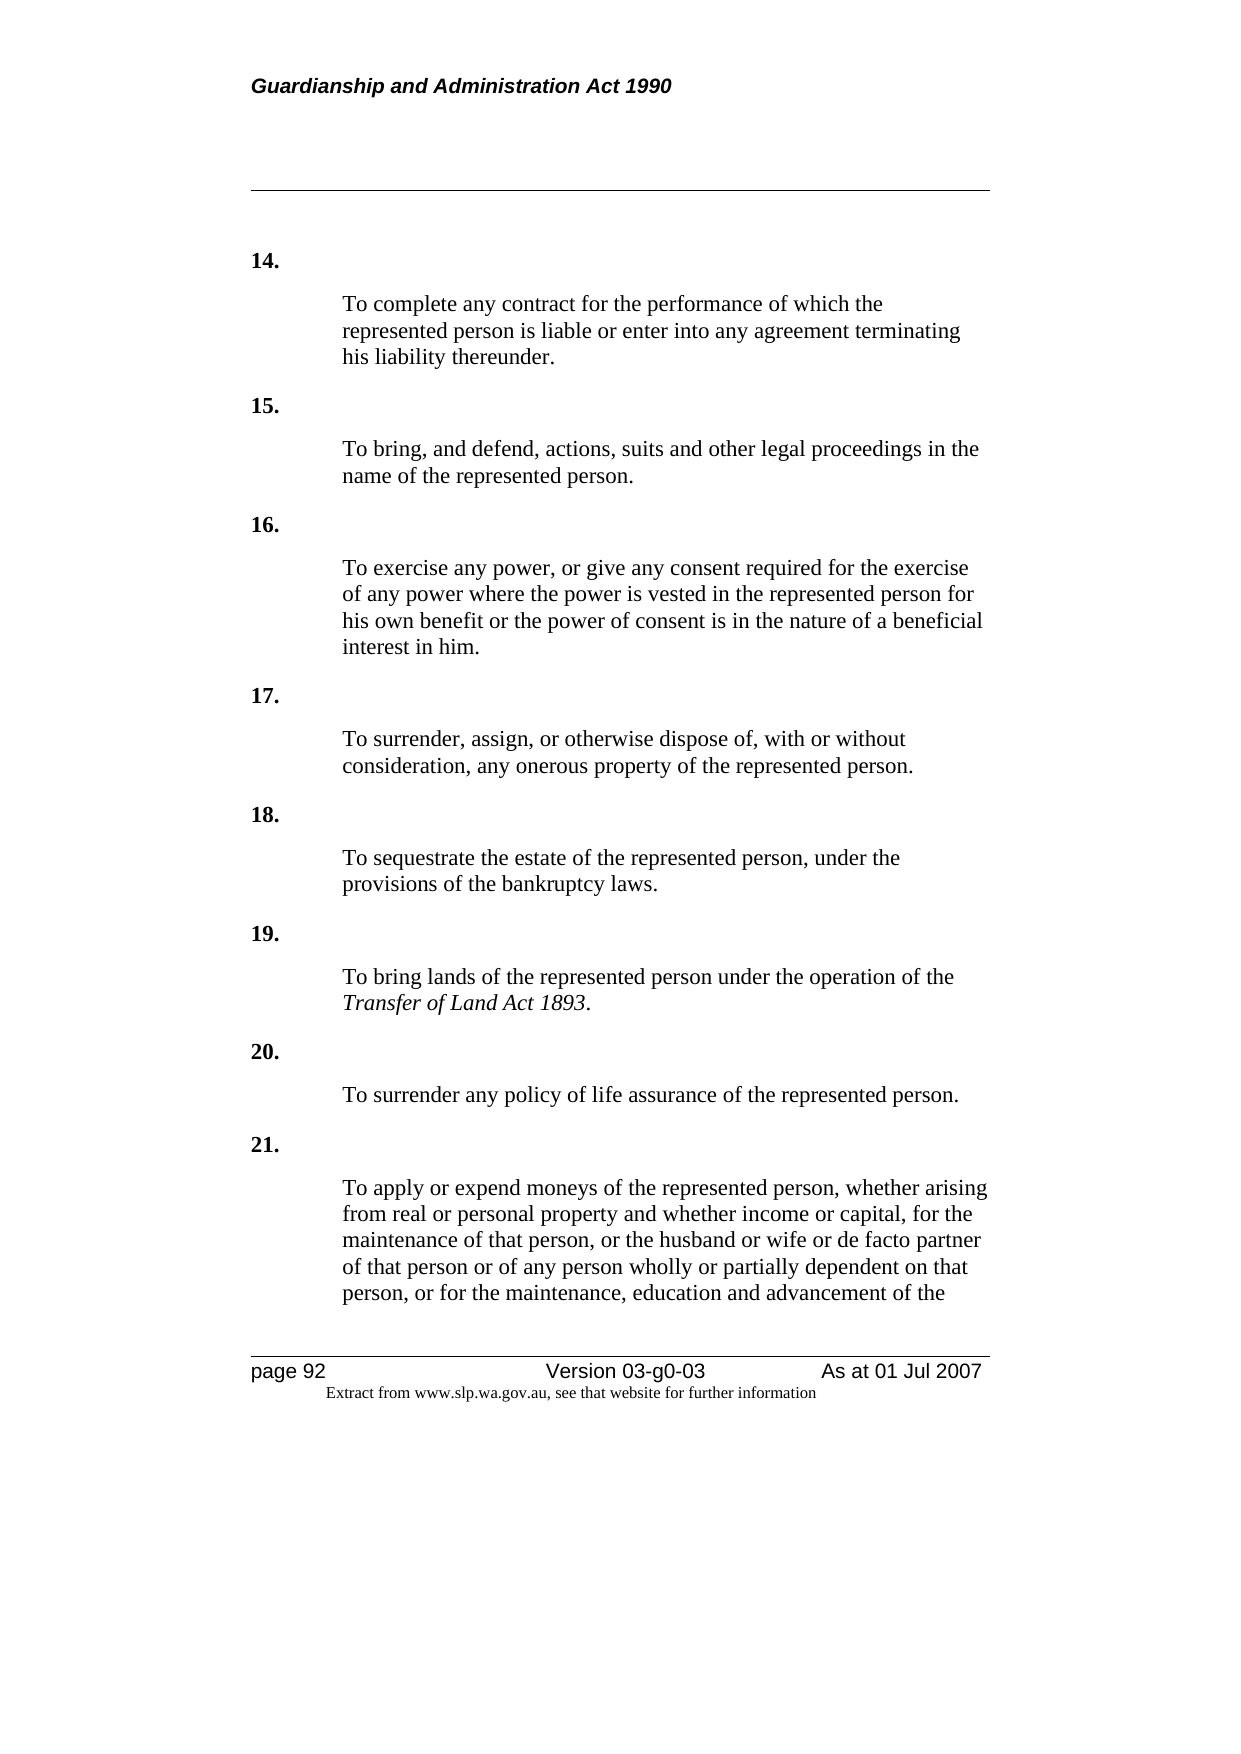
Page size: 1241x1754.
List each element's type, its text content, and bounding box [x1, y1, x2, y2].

subtitle 18. [251, 801, 990, 827]
text To bring, and defend, actions, suits and other legal proceedings in the name of the represented person. [251, 436, 990, 488]
text To exercise any power, or give any consent required for the exercise of any power where the power is vested in the represented person for his own benefit or the power of consent is in the nature of a beneficial interest in him. [251, 554, 990, 659]
subtitle 17. [251, 682, 990, 709]
subtitle 21. [251, 1131, 990, 1157]
subtitle 14. [251, 247, 990, 274]
text To surrender, assign, or otherwise dispose of, with or without consideration, any onerous property of the represented person. [251, 726, 990, 778]
text To surrender any policy of life assurance of the represented person. [251, 1081, 990, 1108]
text To sequestrate the estate of the represented person, under the provisions of the bankruptcy laws. [251, 844, 990, 897]
subtitle 15. [251, 392, 990, 419]
subtitle 20. [251, 1038, 990, 1065]
text To complete any contract for the performance of which the represented person is liable or enter into any agreement terminating his liability thereunder. [251, 291, 990, 369]
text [251, 1174, 990, 1306]
subtitle 19. [251, 920, 990, 946]
text To bring lands of the represented person under the operation of the Transfer of Land Act 1893. [251, 963, 990, 1016]
subtitle 16. [251, 511, 990, 537]
